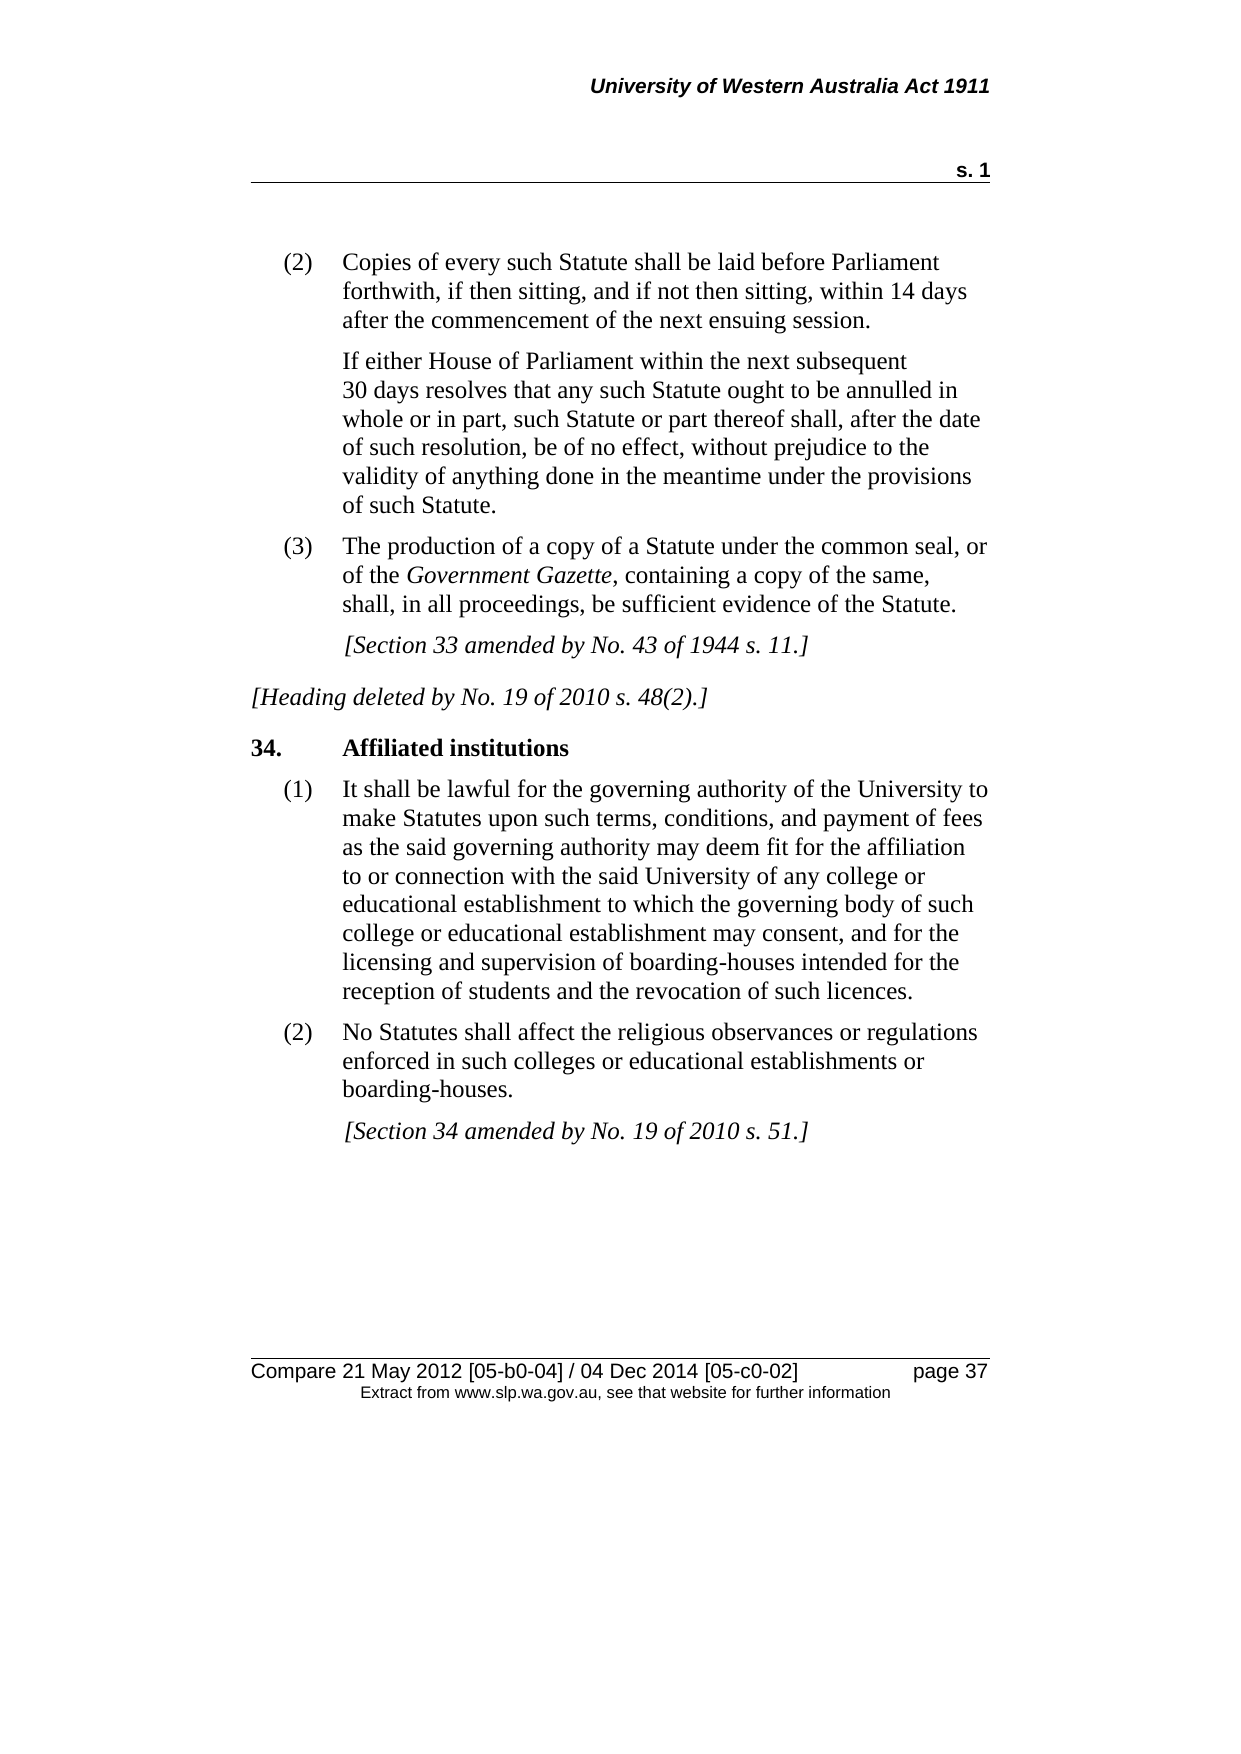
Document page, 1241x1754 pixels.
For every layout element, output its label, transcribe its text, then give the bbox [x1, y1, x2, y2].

text If either House of Parliament within the next subsequent 30 days resolves that any such Statute ought to be annulled in whole or in part, such Statute or part thereof shall, after the date of such resolution, be of no effect, without prejudice to the validity of anything done in the meantime under the provisions of such Statute. [251, 346, 990, 519]
text (2) No Statutes shall affect the religious observances or regulations enforced in such colleges or educational establishments or boarding-houses. [251, 1017, 990, 1103]
text (2) Copies of every such Statute shall be laid before Parliament forthwith, if then sitting, and if not then sitting, within 14 days after the commencement of the next ensuing session. [251, 247, 990, 334]
text [Heading deleted by No. 19 of 2010 s. 48(2).] [251, 682, 990, 710]
subtitle 34. Affiliated institutions [251, 733, 990, 762]
text (3) The production of a copy of a Statute under the common seal, or of the Government Gazette, containing a copy of the same, shall, in all proceedings, be sufficient evidence of the Statute. [251, 531, 990, 617]
text [Section 33 amended by No. 43 of 1944 s. 11.] [251, 630, 990, 659]
text [Section 34 amended by No. 19 of 2010 s. 51.] [251, 1116, 990, 1144]
text (1) It shall be lawful for the governing authority of the University to make Statutes upon such terms, conditions, and payment of fees as the said governing authority may deem fit for the affiliation to or connection with the said University of any college or educational establishment to which the governing body of such college or educational establishment may consent, and for the licensing and supervision of boarding-houses intended for the reception of students and the revocation of such licences. [251, 774, 990, 1004]
